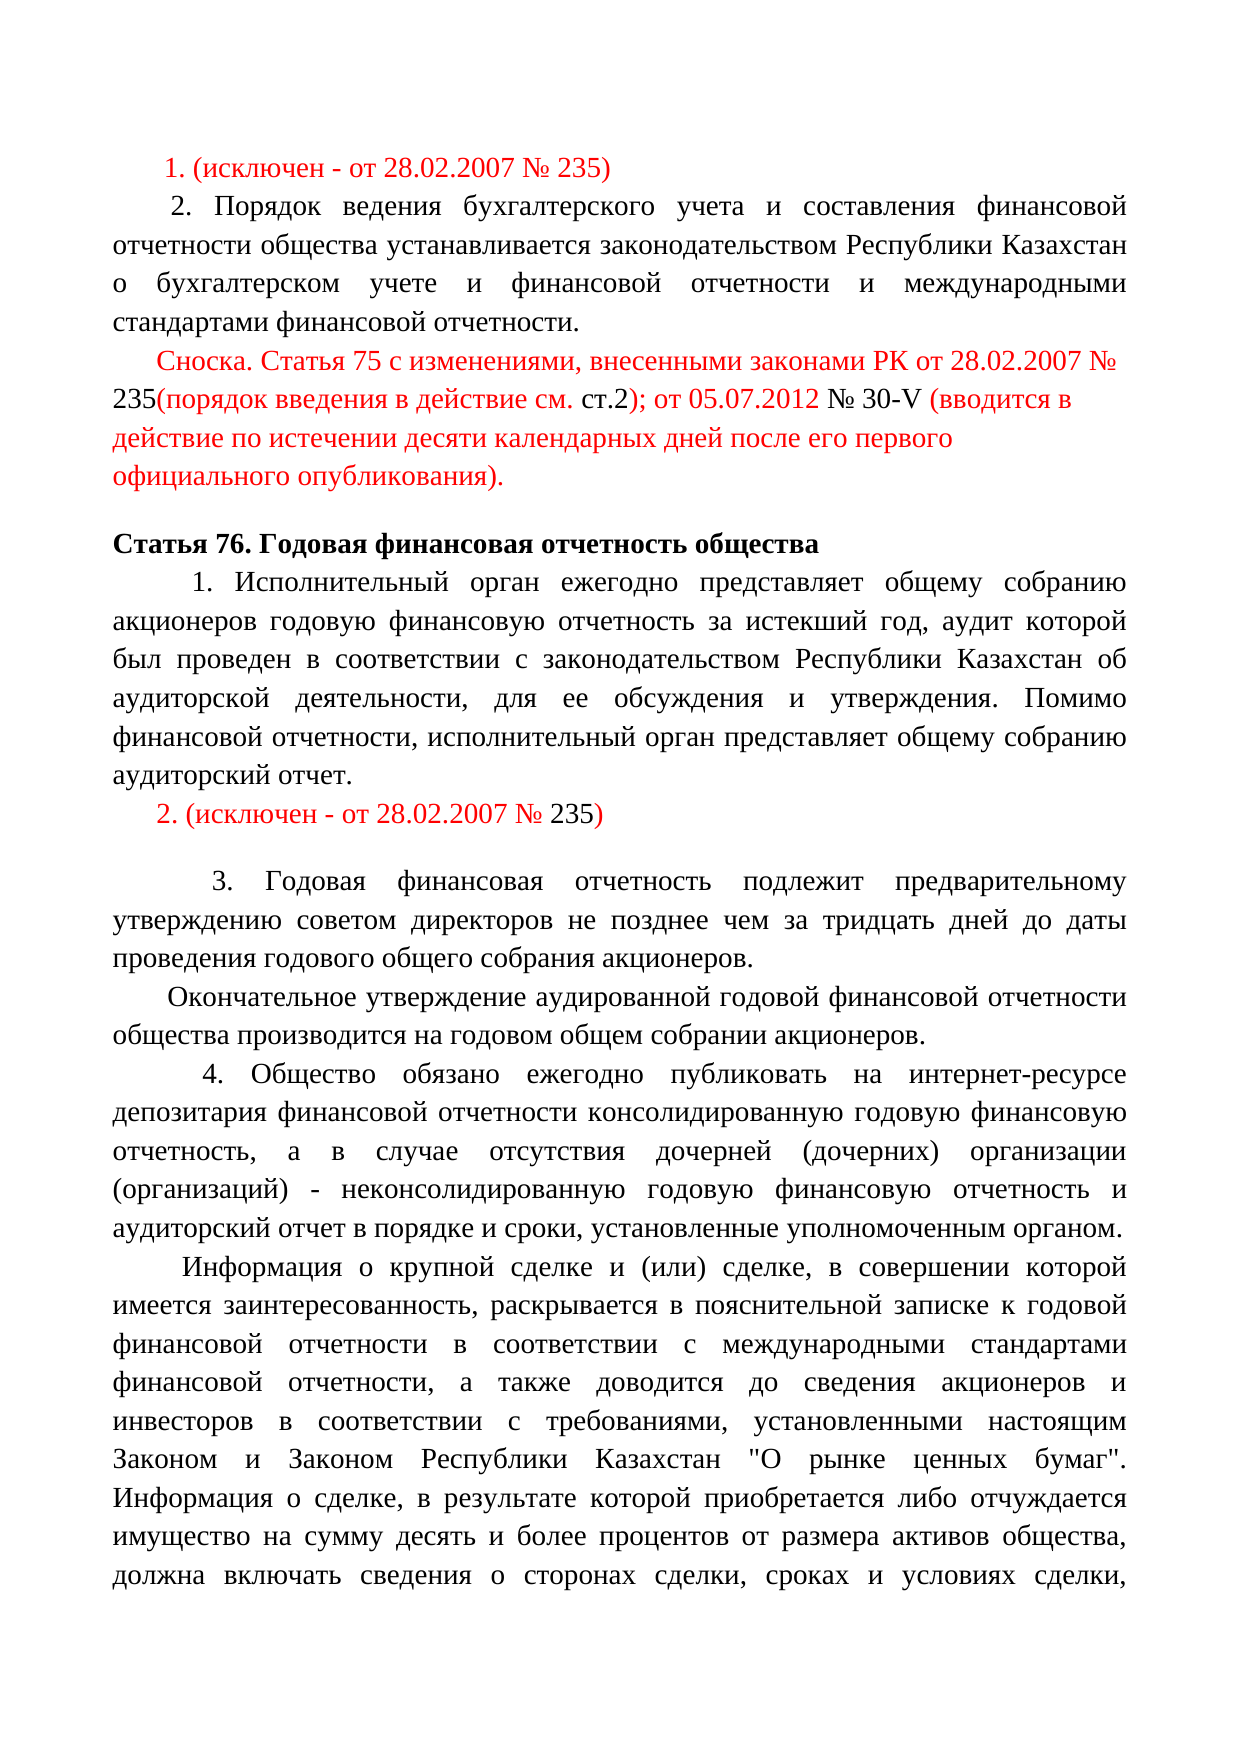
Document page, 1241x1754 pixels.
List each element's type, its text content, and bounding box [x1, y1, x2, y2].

text Окончательное утверждение аудированной годовой финансовой отчетности общества производится на годовом общем собрании акционеров. [112, 979, 1128, 1051]
text 1. Исполнительный орган ежегодно представляет общему собранию акционеров годовую финансовую отчетность за истекший год, аудит которой был проведен в соответствии с законодательством Республики Казахстан об аудиторской деятельности, для ее обсуждения и утверждения. Помимо финансовой отчетности, исполнительный орган представляет общему собранию аудиторский отчет. [112, 564, 1128, 791]
text 2. (исключен - от 28.02.2007 № 235) [112, 796, 1128, 859]
text 2. Порядок ведения бухгалтерского учета и составления финансовой отчетности общества устанавливается законодательством Республики Казахстан о бухгалтерском учете и финансовой отчетности и международными стандартами финансовой отчетности. [112, 188, 1128, 338]
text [112, 1249, 1128, 1591]
text 4. Общество обязано ежегодно публиковать на интернет-ресурсе депозитария финансовой отчетности консолидированную годовую финансовую отчетность, а в случае отсутствия дочерней (дочерних) организации (организаций) - неконсолидированную годовую финансовую отчетность и аудиторский отчет в порядке и сроки, установленные уполномоченным органом. [112, 1056, 1128, 1244]
text Сноска. Статья 75 с изменениями, внесенными законами РК от 28.02.2007 № 235(порядок введения в действие см. ст.2); от 05.07.2012 № 30-V (вводится в действие по истечении десяти календарных дней после его первого официального опубликования). [112, 343, 1128, 522]
text 1. (исключен - от 28.02.2007 № 235) [112, 150, 1128, 183]
text Статья 76. Годовая финансовая отчетность общества [112, 526, 1128, 559]
text 3. Годовая финансовая отчетность подлежит предварительному утверждению советом директоров не позднее чем за тридцать дней до даты проведения годового общего собрания акционеров. [112, 863, 1128, 974]
